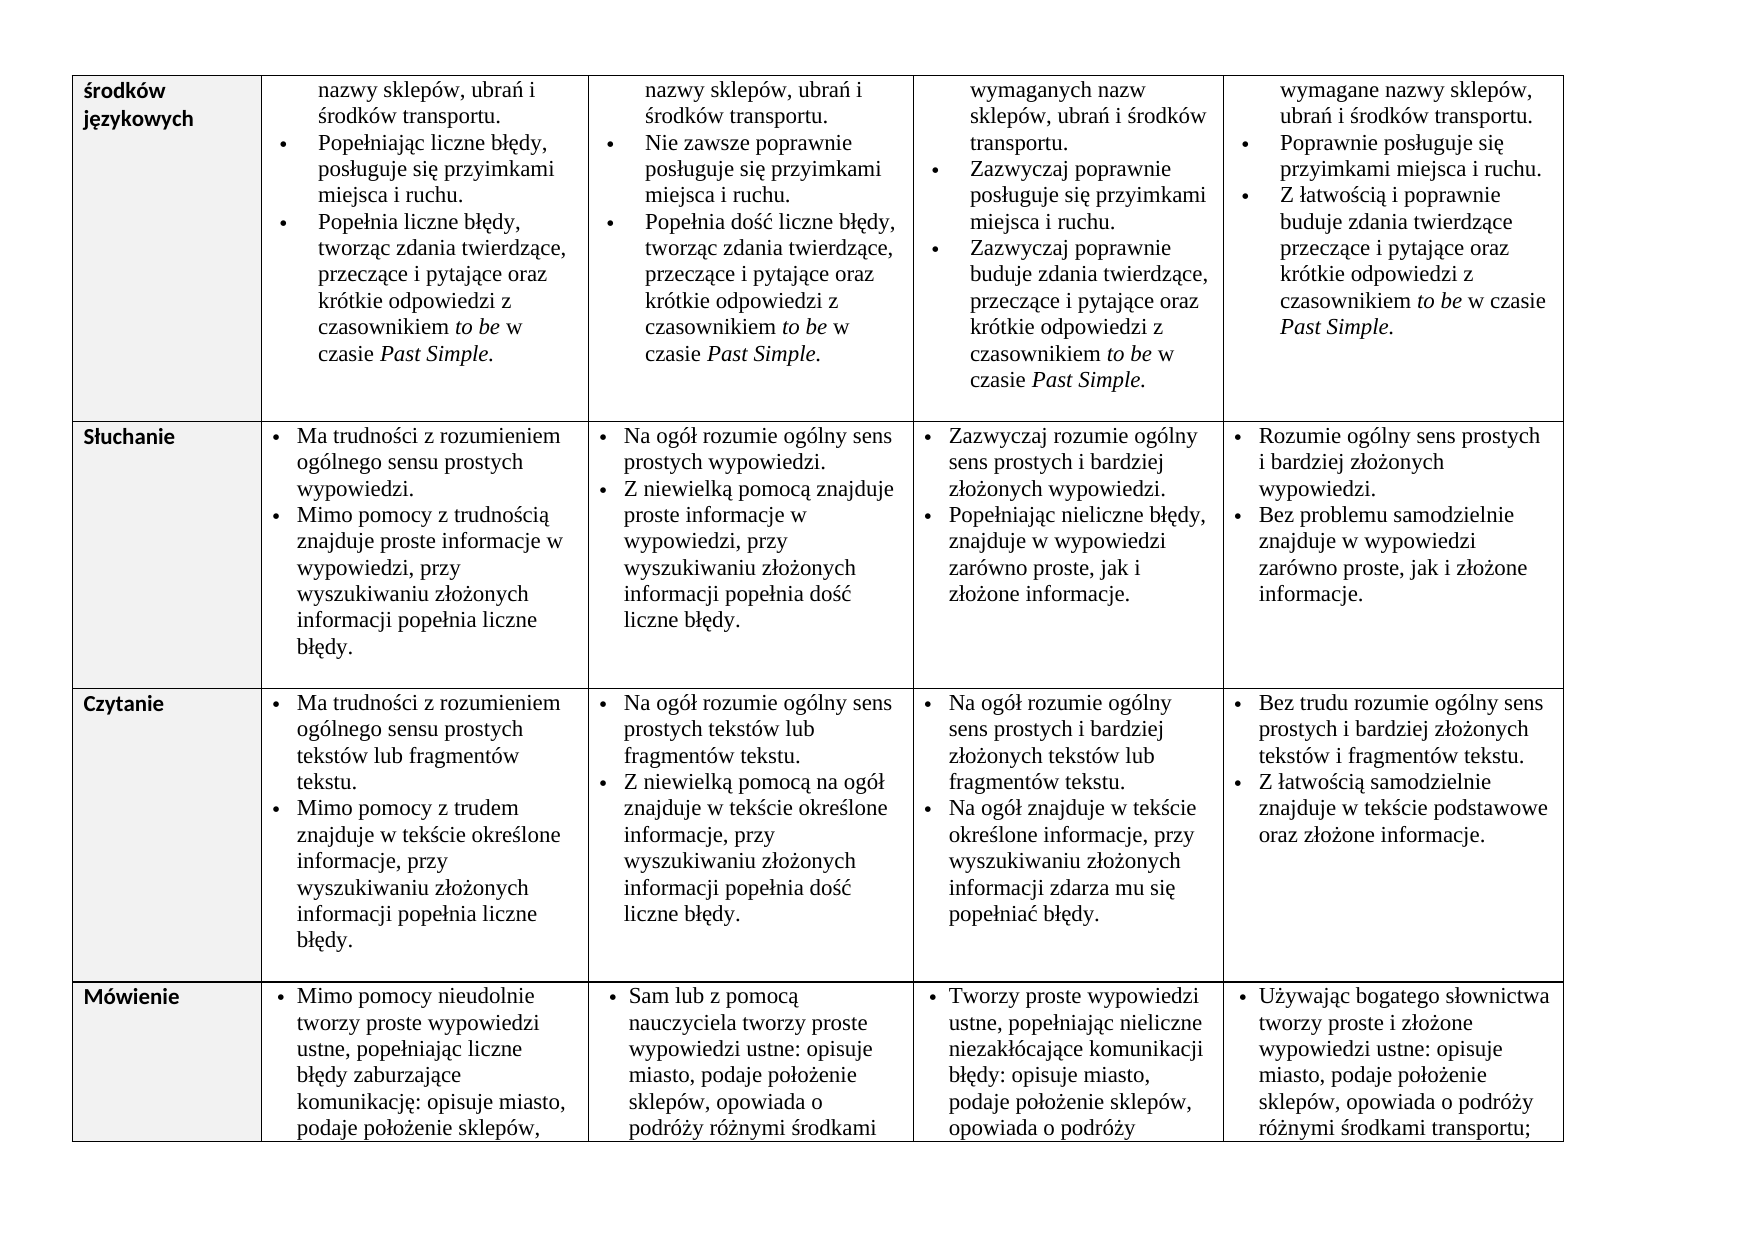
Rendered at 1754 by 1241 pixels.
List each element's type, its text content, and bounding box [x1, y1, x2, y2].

table_cell Zazwyczaj rozumie ogólny sens prostych i bardziej złożonych wypowiedzi. Popełniając nieliczne błędy, znajduje w wypowiedzi zarówno proste, jak i złożone informacje. [914, 422, 1223, 688]
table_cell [914, 983, 1223, 1141]
table_cell Mówienie [73, 983, 261, 1141]
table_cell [262, 983, 588, 1141]
table_cell Czytanie [73, 689, 261, 981]
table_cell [589, 983, 913, 1141]
table_cell Słuchanie [73, 422, 261, 688]
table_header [1224, 76, 1563, 421]
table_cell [1224, 983, 1563, 1141]
table_cell Rozumie ogólny sens prostych i bardziej złożonych wypowiedzi. Bez problemu samodzielnie znajduje w wypowiedzi zarówno proste, jak i złożone informacje. [1224, 422, 1563, 688]
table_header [589, 76, 913, 421]
table_cell Na ogół rozumie ogólny sens prostych i bardziej złożonych tekstów lub fragmentów tekstu. Na ogół znajduje w tekście określone informacje, przy wyszukiwaniu złożonych informacji zdarza mu się popełniać błędy. [914, 689, 1223, 981]
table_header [262, 76, 588, 421]
table_cell Ma trudności z rozumieniem ogólnego sensu prostych tekstów lub fragmentów tekstu. Mimo pomocy z trudem znajduje w tekście określone informacje, przy wyszukiwaniu złożonych informacji popełnia liczne błędy. [262, 689, 588, 981]
table_cell Na ogół rozumie ogólny sens prostych tekstów lub fragmentów tekstu. Z niewielką pomocą na ogół znajduje w tekście określone informacje, przy wyszukiwaniu złożonych informacji popełnia dość liczne błędy. [589, 689, 913, 981]
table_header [914, 76, 1223, 421]
table_cell Ma trudności z rozumieniem ogólnego sensu prostych wypowiedzi. Mimo pomocy z trudnością znajduje proste informacje w wypowiedzi, przy wyszukiwaniu złożonych informacji popełnia liczne błędy. [262, 422, 588, 688]
table_cell Na ogół rozumie ogólny sens prostych wypowiedzi. Z niewielką pomocą znajduje proste informacje w wypowiedzi, przy wyszukiwaniu złożonych informacji popełnia dość liczne błędy. [589, 422, 913, 688]
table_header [73, 76, 261, 421]
table_cell Bez trudu rozumie ogólny sens prostych i bardziej złożonych tekstów i fragmentów tekstu. Z łatwością samodzielnie znajduje w tekście podstawowe oraz złożone informacje. [1224, 689, 1563, 981]
